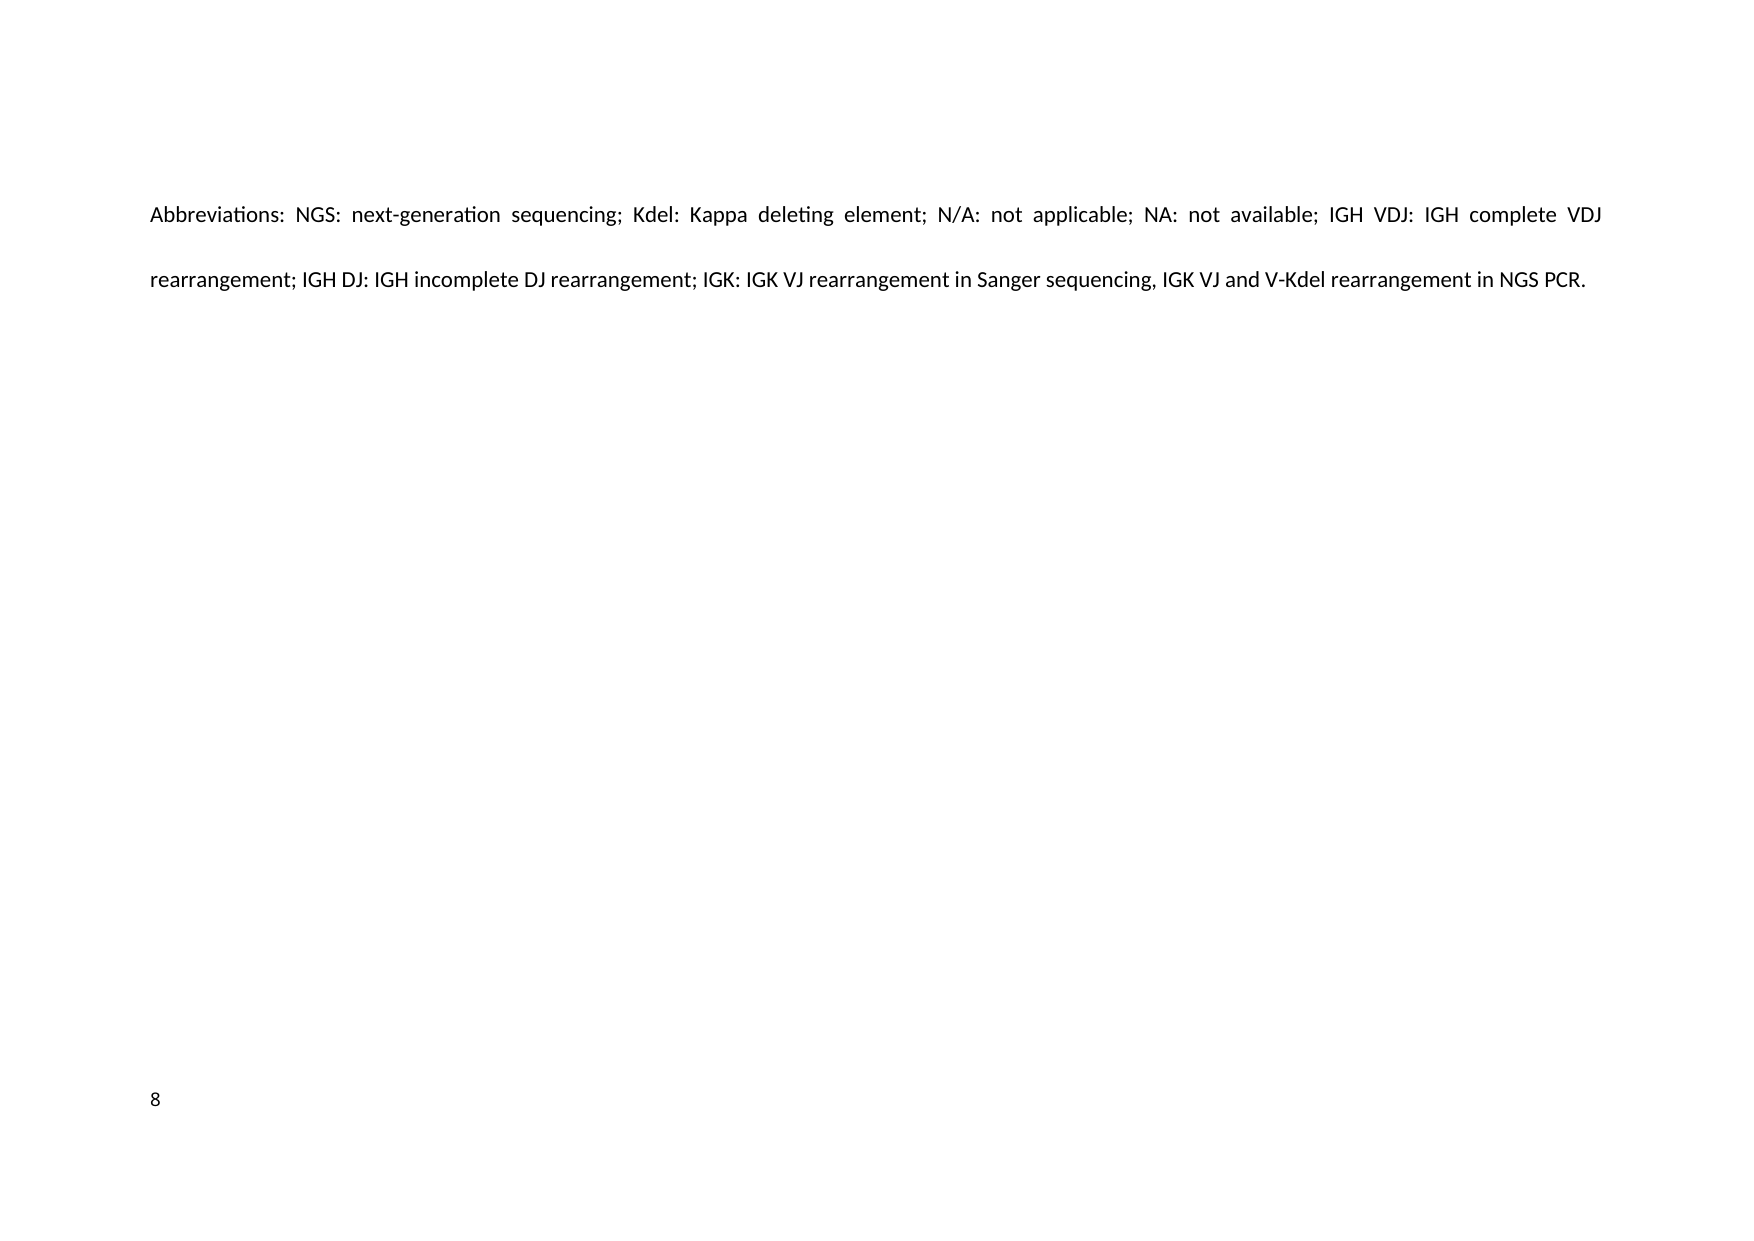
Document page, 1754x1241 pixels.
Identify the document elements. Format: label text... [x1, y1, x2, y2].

text Abbreviations: NGS: next-generation sequencing; Kdel: Kappa deleting element; N/A: not applicable; NA: not available; IGH VDJ: IGH complete VDJ rearrangement; IGH DJ: IGH incomplete DJ rearrangement; IGK: IGK VJ rearrangement in Sanger sequencing, IGK VJ and V-Kdel rearrangement in NGS PCR. [150, 198, 1604, 295]
